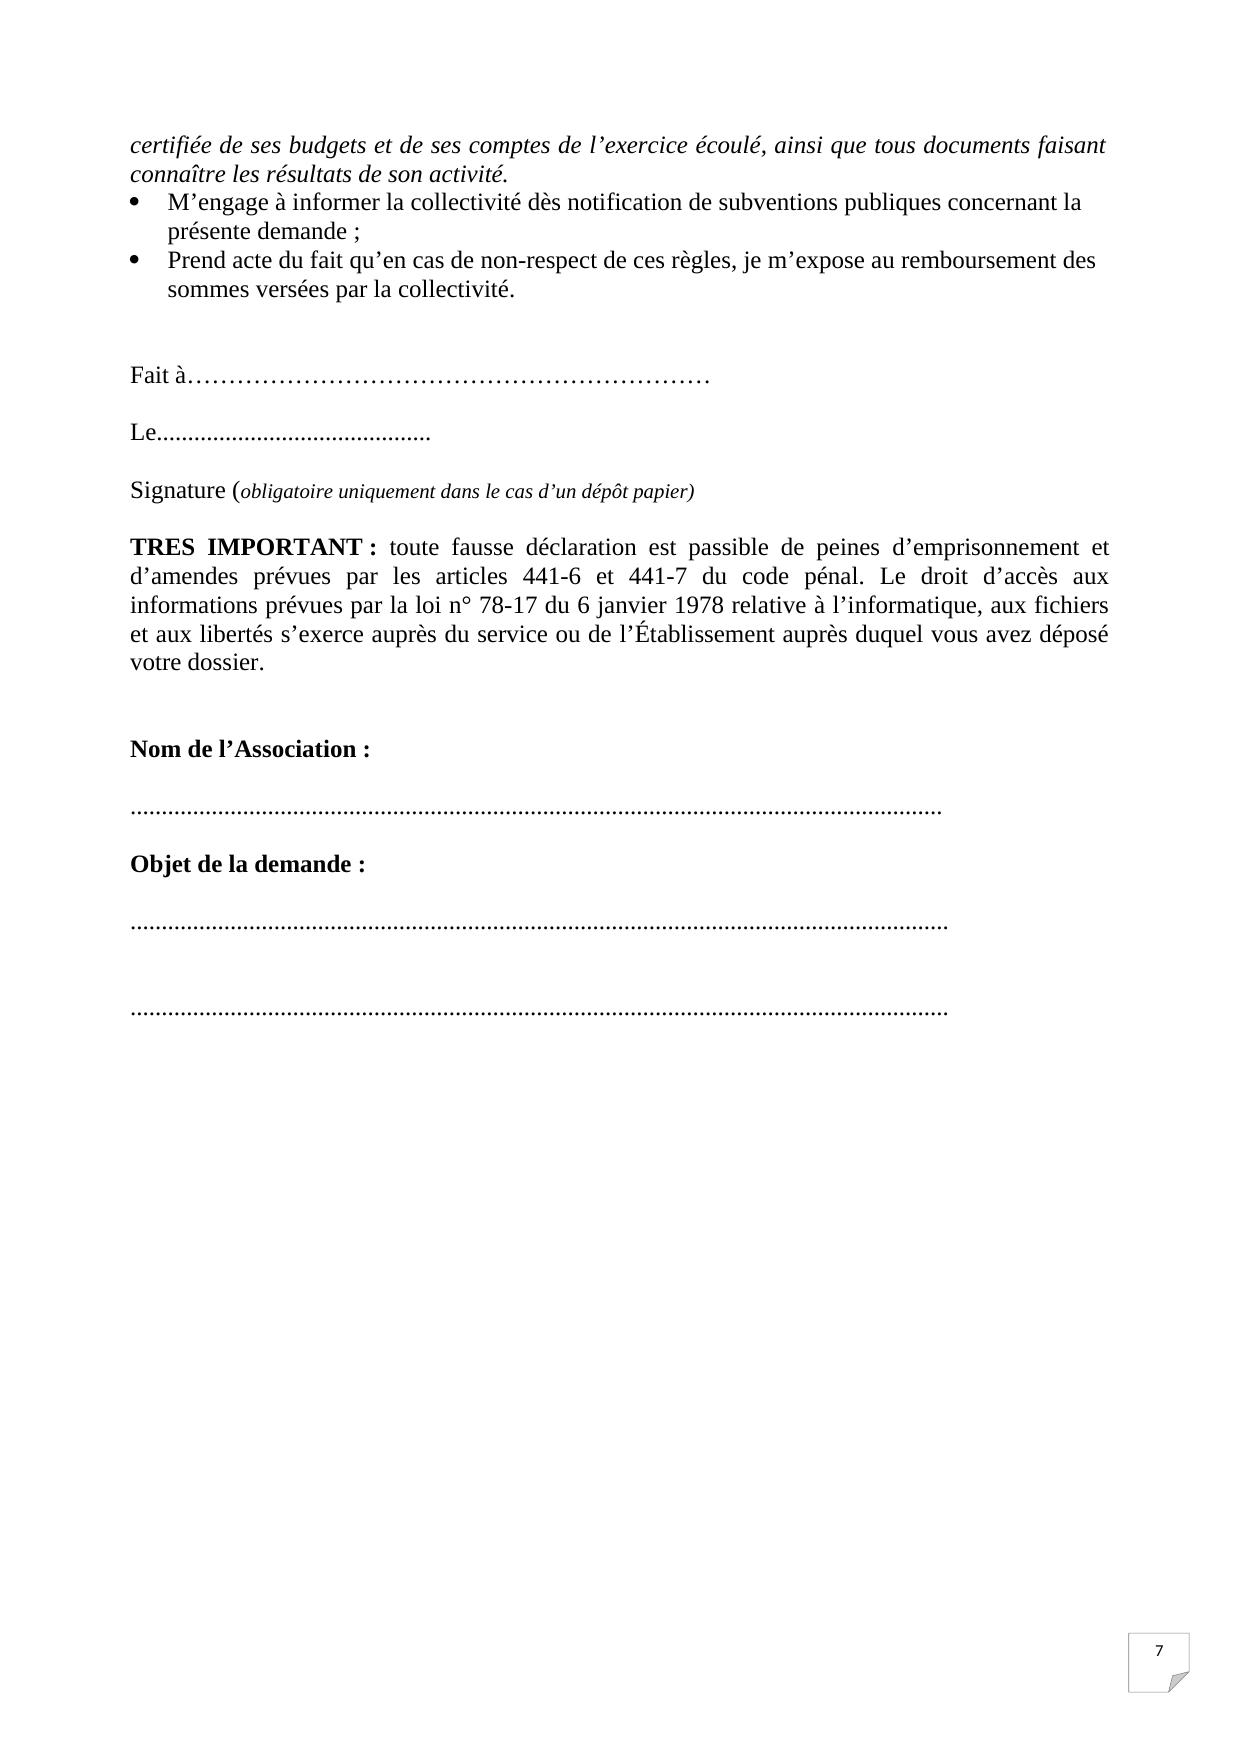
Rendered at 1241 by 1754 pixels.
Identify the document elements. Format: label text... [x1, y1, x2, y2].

text ................................................................................................................................... [130, 992, 1110, 1021]
text Signature (obligatoire uniquement dans le cas d’un dépôt papier) [130, 475, 1110, 504]
text Nom de l’Association : [130, 734, 1110, 762]
list Prend acte du fait qu’en cas de non-respect de ces règles, je m’expose au remboursement des sommes versées par la collectivité. [130, 245, 1110, 302]
text TRES IMPORTANT : toute fausse déclaration est passible de peines d’emprisonnement et d’amendes prévues par les articles 441-6 et 441-7 du code pénal. Le droit d’accès aux informations prévues par la loi n° 78-17 du 6 janvier 1978 relative à l’informatique, aux fichiers et aux libertés s’exerce auprès du service ou de l’Établissement auprès duquel vous avez déposé votre dossier. [130, 532, 1110, 676]
text ................................................................................................................................... [130, 906, 1110, 935]
text Objet de la demande : [130, 849, 1110, 877]
text .................................................................................................................................. [130, 791, 1110, 820]
text Le............................................ [130, 417, 1110, 446]
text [130, 130, 1110, 187]
list M’engage à informer la collectivité dès notification de subventions publiques concernant la présente demande ; [130, 187, 1110, 245]
text Fait à……………………………………………………… [130, 360, 1110, 389]
